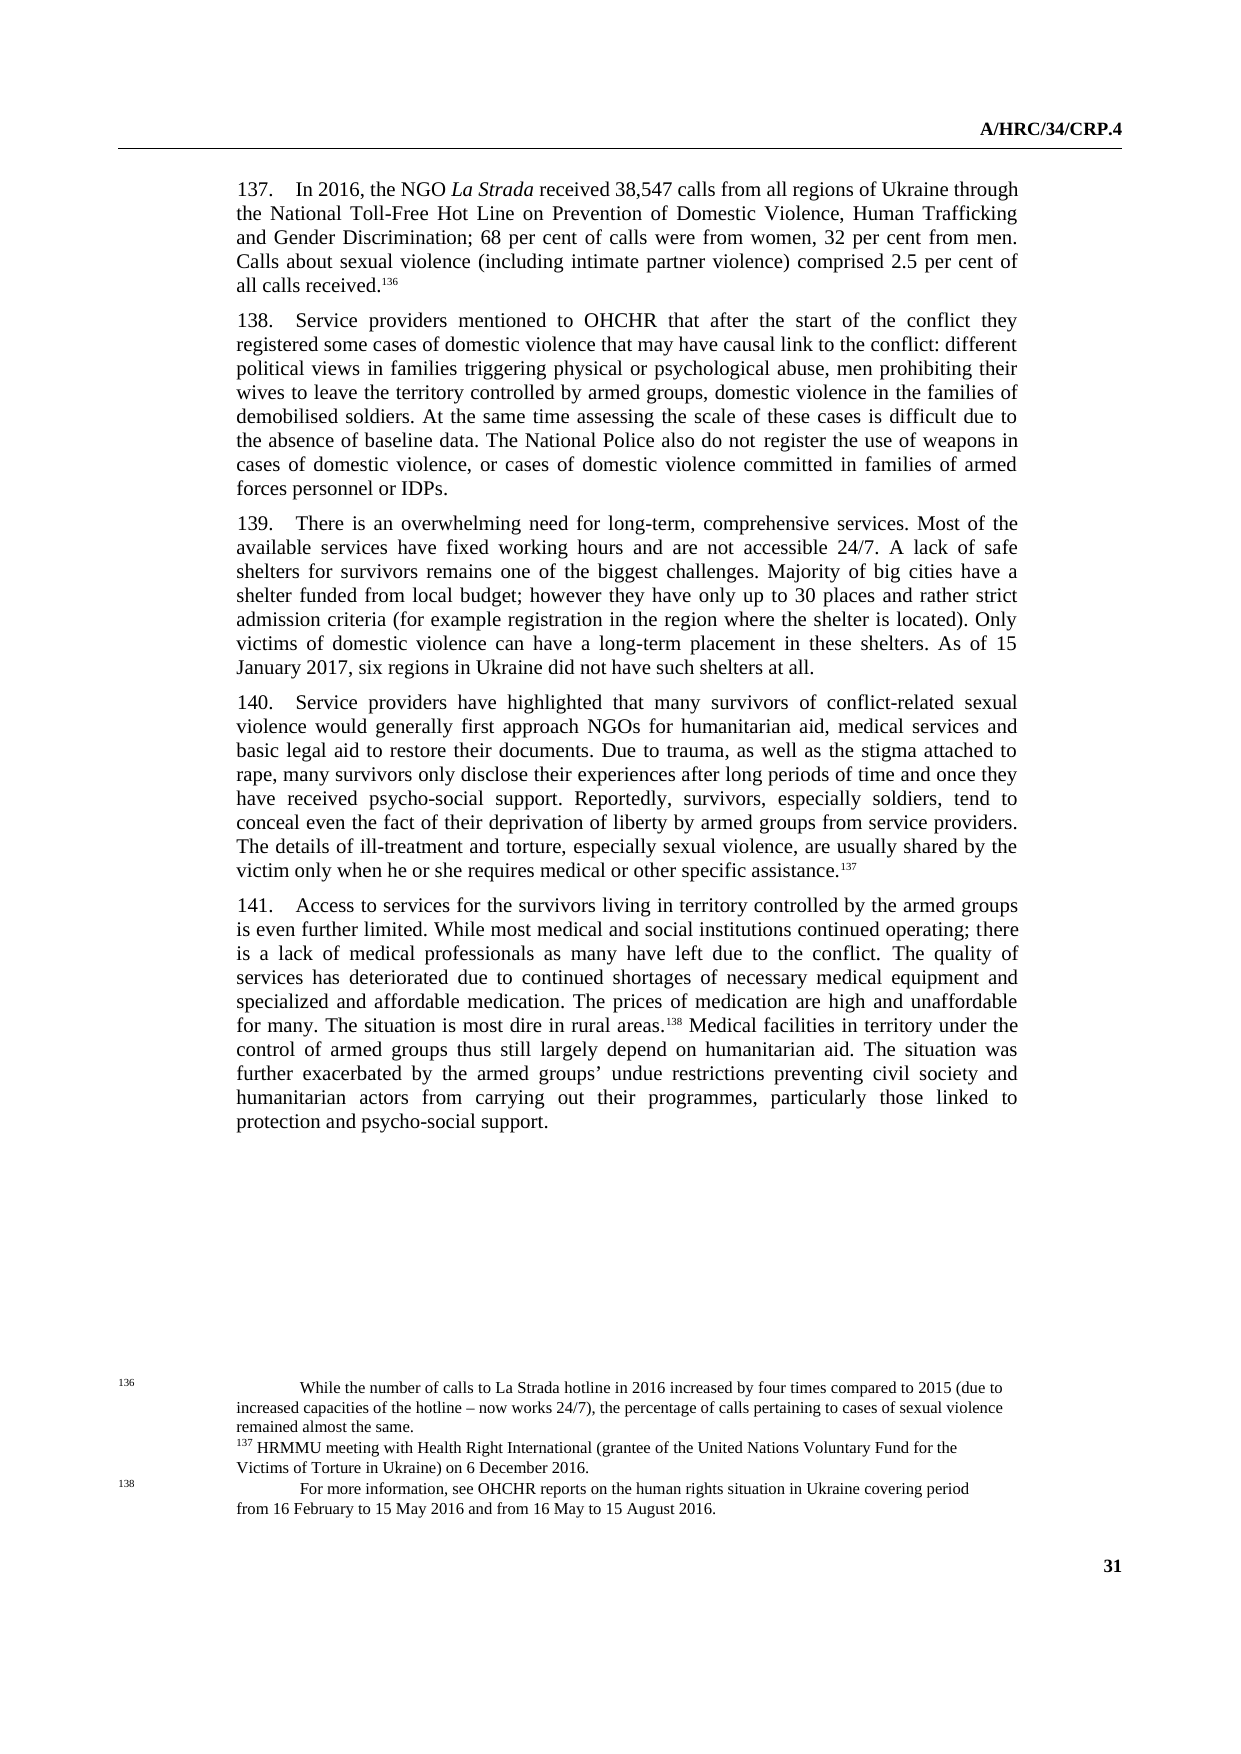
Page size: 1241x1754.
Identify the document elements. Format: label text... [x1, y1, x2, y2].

list 139. There is an overwhelming need for long-term, comprehensive services. Most of the available services have fixed working hours and are not accessible 24/7. A lack of safe shelters for survivors remains one of the biggest challenges. Majority of big cities have a shelter funded from local budget; however they have only up to 30 places and rather strict admission criteria (for example registration in the region where the shelter is located). Only victims of domestic violence can have a long-term placement in these shelters. As of 15 January 2017, six regions in Ukraine did not have such shelters at all. [236, 511, 1019, 679]
list 141. Access to services for the survivors living in territory controlled by the armed groups is even further limited. While most medical and social institutions continued operating; there is a lack of medical professionals as many have left due to the conflict. The quality of services has deteriorated due to continued shortages of necessary medical equipment and specialized and affordable medication. The prices of medication are high and unaffordable for many. The situation is most dire in rural areas. Medical facilities in territory under the control of armed groups thus still largely depend on humanitarian aid. The situation was further exacerbated by the armed groups’ undue restrictions preventing civil society and humanitarian actors from carrying out their programmes, particularly those linked to protection and psycho-social support. [236, 893, 1019, 1133]
list 137. In 2016, the NGO La Strada received 38,547 calls from all regions of Ukraine through the National Toll-Free Hot Line on Prevention of Domestic Violence, Human Trafficking and Gender Discrimination; 68 per cent of calls were from women, 32 per cent from men. Calls about sexual violence (including intimate partner violence) comprised 2.5 per cent of all calls received. [236, 177, 1019, 297]
list 138. Service providers mentioned to OHCHR that after the start of the conflict they registered some cases of domestic violence that may have causal link to the conflict: different political views in families triggering physical or psychological abuse, men prohibiting their wives to leave the territory controlled by armed groups, domestic violence in the families of demobilised soldiers. At the same time assessing the scale of these cases is difficult due to the absence of baseline data. The National Police also do not register the use of weapons in cases of domestic violence, or cases of domestic violence committed in families of armed forces personnel or IDPs. [236, 308, 1019, 500]
list 140. Service providers have highlighted that many survivors of conflict-related sexual violence would generally first approach NGOs for humanitarian aid, medical services and basic legal aid to restore their documents. Due to trauma, as well as the stigma attached to rape, many survivors only disclose their experiences after long periods of time and once they have received psycho-social support. Reportedly, survivors, especially soldiers, tend to conceal even the fact of their deprivation of liberty by armed groups from service providers. The details of ill-treatment and torture, especially sexual violence, are usually shared by the victim only when he or she requires medical or other specific assistance. [236, 690, 1019, 882]
